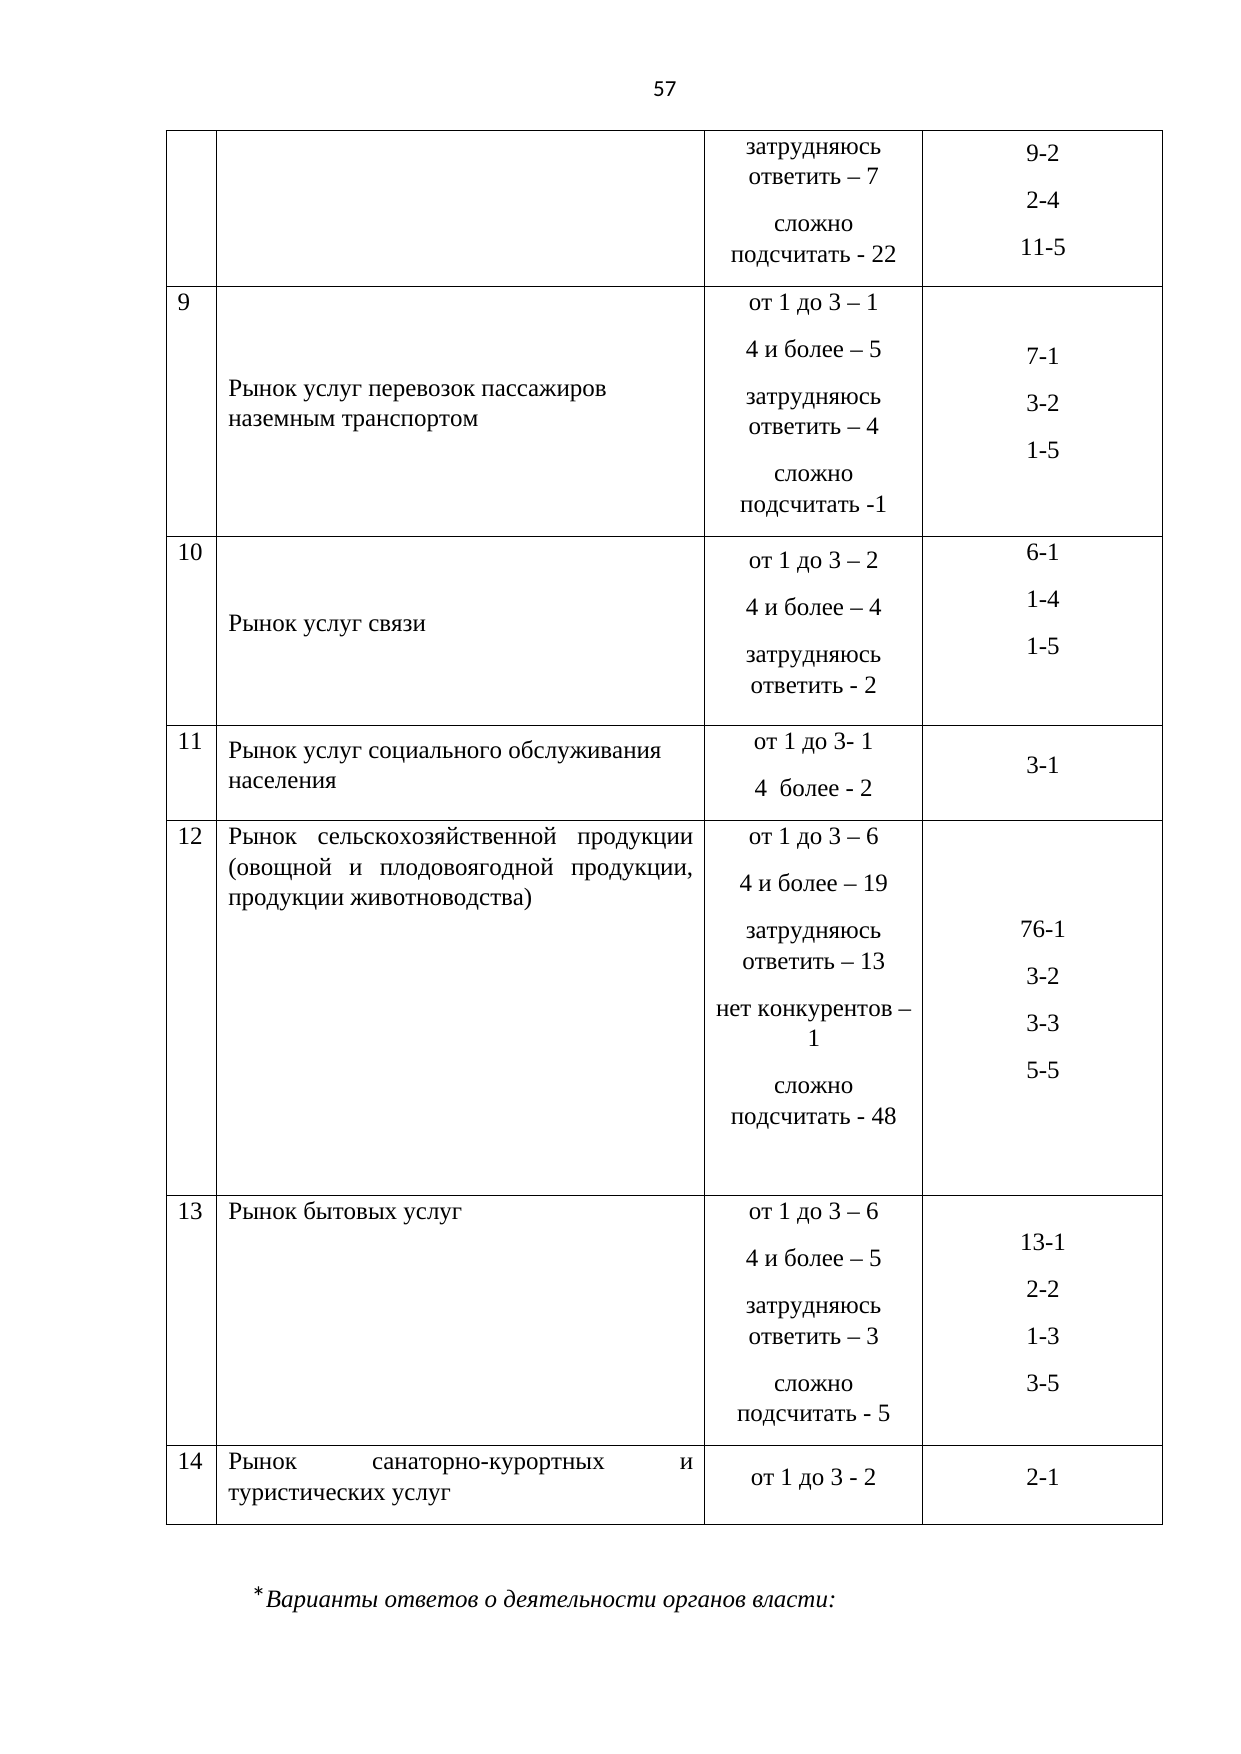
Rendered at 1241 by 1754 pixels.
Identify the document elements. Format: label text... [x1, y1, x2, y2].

table_cell 13-1 2-2 1-3 3-5 [923, 1196, 1162, 1445]
table_cell Рынок услуг перевозок пассажиров наземным транспортом [217, 287, 704, 536]
table_cell Рынок услуг социального обслуживания населения [217, 726, 704, 820]
table_cell 9 [167, 287, 216, 536]
table_cell 11 [167, 726, 216, 820]
table_cell от 1 до 3- 1 4 более - 2 [705, 726, 922, 820]
table_cell от 1 до 3 – 1 4 и более – 5 затрудняюсь ответить – 4 сложно подсчитать -1 [705, 287, 922, 536]
table_cell 10 [167, 537, 216, 725]
table_cell от 1 до 3 – 2 4 и более – 4 затрудняюсь ответить - 2 [705, 537, 922, 725]
table_cell Рынок сельскохозяйственной продукции (овощной и плодовоягодной продукции, продукции животноводства) [217, 821, 704, 1195]
table_cell Рынок услуг связи [217, 537, 704, 725]
table_cell 24-1 9-2 2-4 11-5 [923, 131, 1162, 286]
table_cell от 1 до 3 – 6 4 и более – 19 затрудняюсь ответить – 13 нет конкурентов – 1 сложно подсчитать - 48 [705, 821, 922, 1195]
table_cell 6-1 1-4 1-5 [923, 537, 1162, 725]
table_cell от 1 до 3 – 6 4 и более – 5 затрудняюсь ответить – 3 сложно подсчитать - 5 [705, 1196, 922, 1445]
table_cell 2-1 [923, 1446, 1162, 1524]
table_cell 3-1 [923, 726, 1162, 820]
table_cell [705, 131, 922, 286]
table_cell 7-1 3-2 1-5 [923, 287, 1162, 536]
table_cell 14 [167, 1446, 216, 1524]
table_cell 13 [167, 1196, 216, 1445]
list *Варианты ответов о деятельности органов власти: [251, 1579, 1152, 1615]
table_cell 8 [167, 131, 216, 286]
table_cell 76-1 3-2 3-3 5-5 [923, 821, 1162, 1195]
table_cell от 1 до 3 - 2 [705, 1446, 922, 1524]
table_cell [217, 131, 704, 286]
table_cell Рынок санаторно-курортных и туристических услуг [217, 1446, 704, 1524]
table_cell 12 [167, 821, 216, 1195]
table_cell Рынок бытовых услуг [217, 1196, 704, 1445]
